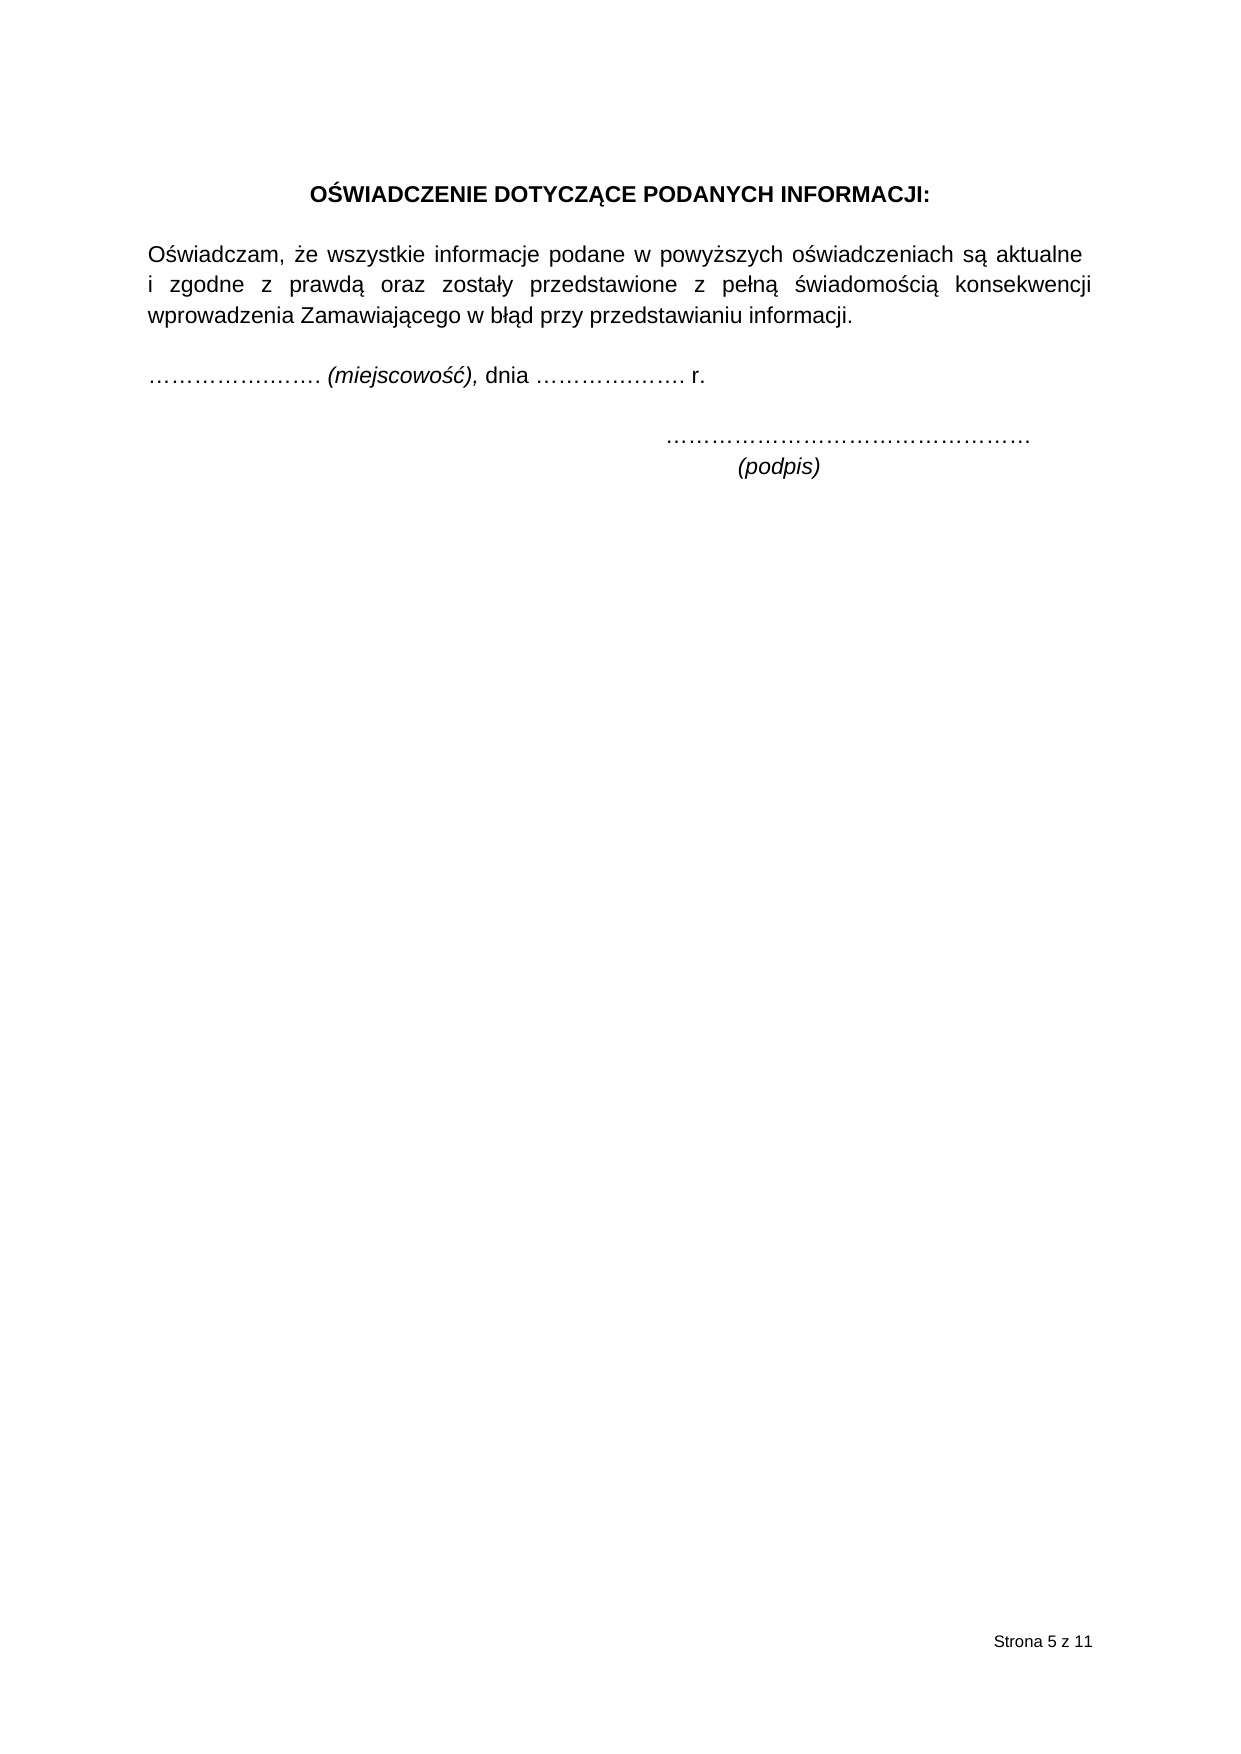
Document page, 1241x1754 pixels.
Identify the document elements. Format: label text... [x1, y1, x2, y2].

text …………….……. (miejscowość), dnia ………….……. r. [148, 362, 1092, 388]
text Oświadczam, że wszystkie informacje podane w powyższych oświadczeniach są aktualne i zgodne z prawdą oraz zostały przedstawione z pełną świadomością konsekwencji wprowadzenia Zamawiającego w błąd przy przedstawianiu informacji. [148, 241, 1092, 328]
text OŚWIADCZENIE DOTYCZĄCE PODANYCH INFORMACJI: [148, 181, 1092, 207]
text (podpis) [738, 453, 1092, 479]
text ………………………………………… [148, 422, 1092, 449]
